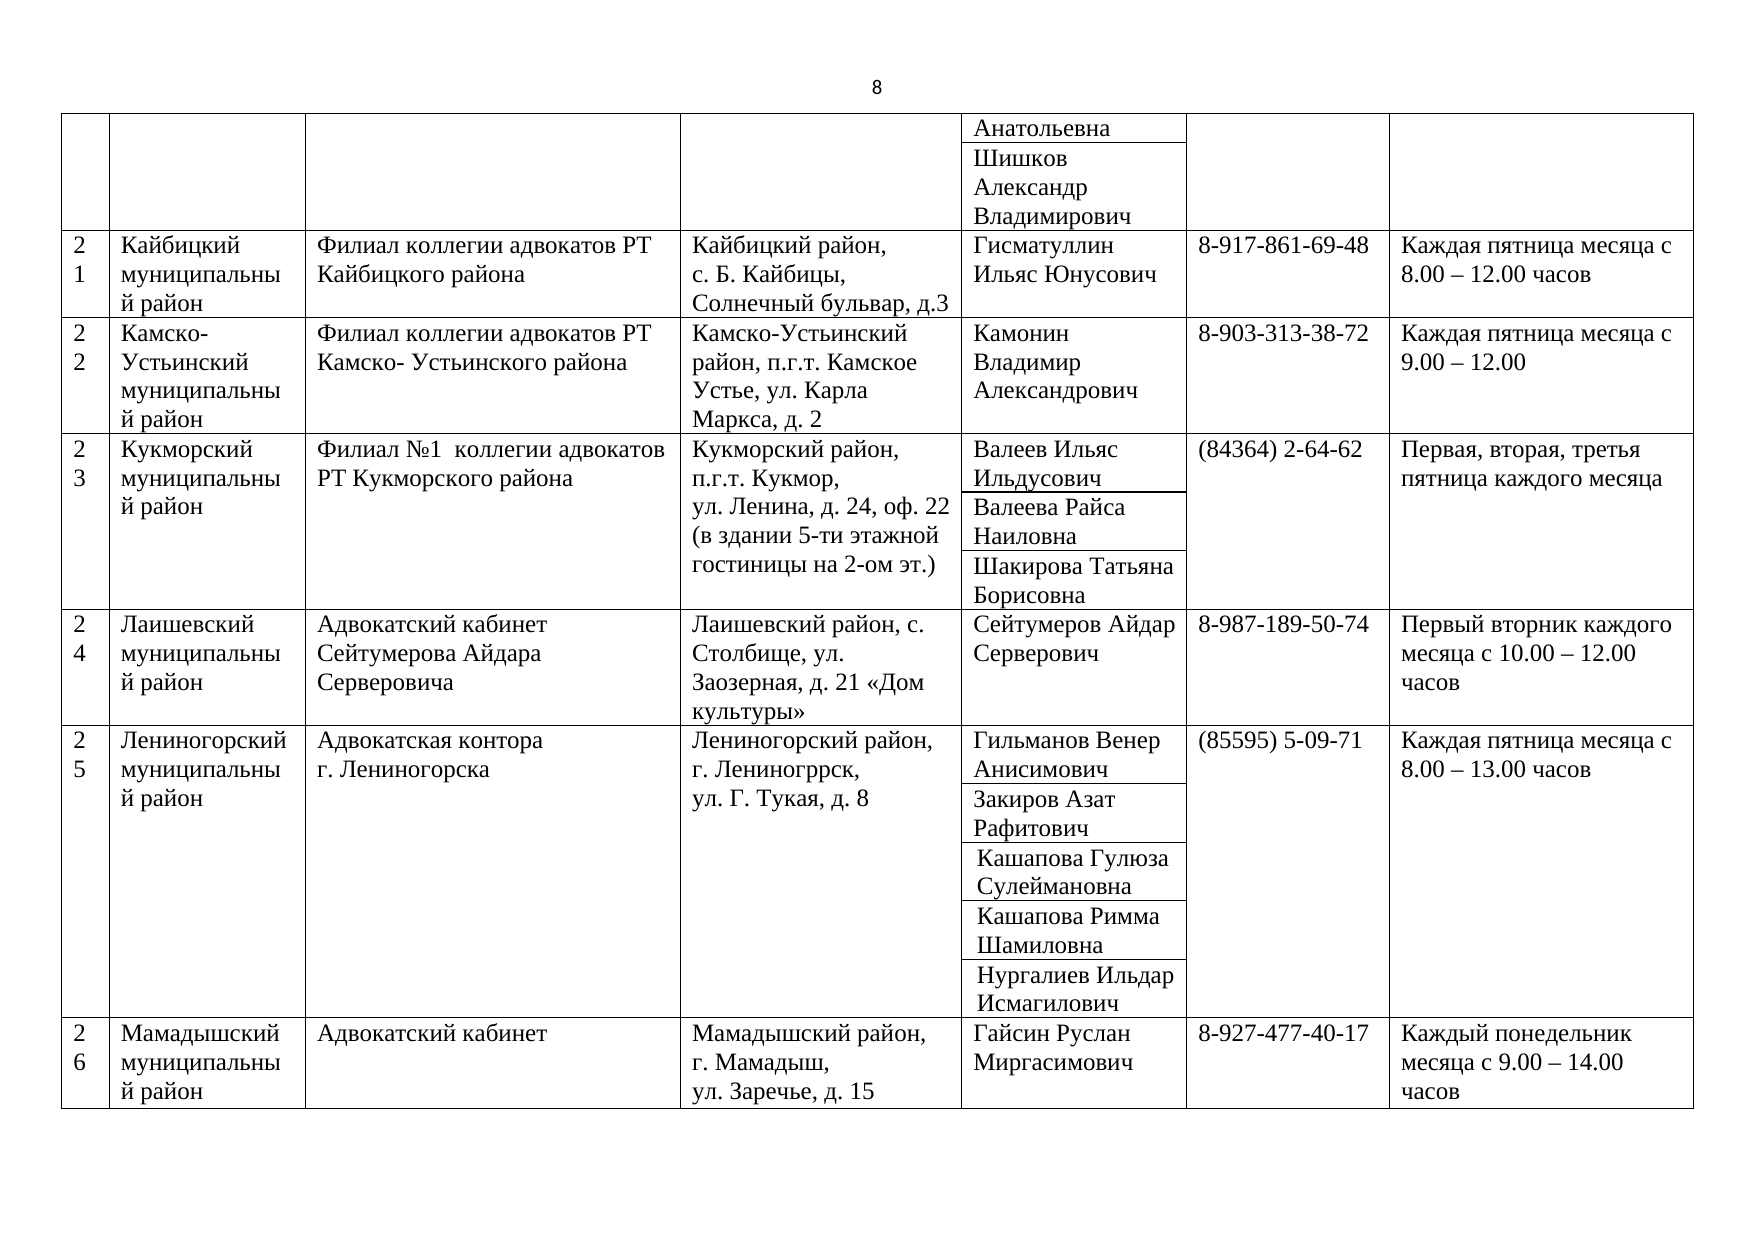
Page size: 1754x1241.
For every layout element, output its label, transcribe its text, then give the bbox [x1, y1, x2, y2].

table_cell Каждая пятница месяца с 8.00 – 13.00 часов [1390, 726, 1693, 1017]
table_cell Камско-Устьинский муниципальный район [110, 318, 305, 433]
table_cell Сейтумеров Айдар Серверович [962, 610, 1186, 724]
table_cell Мамадышский район, г. Мамадыш, ул. Заречье, д. 15 [681, 1018, 961, 1108]
table_cell Лениногорский район, г. Лениногррск, ул. Г. Тукая, д. 8 [681, 726, 961, 1017]
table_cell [110, 1018, 305, 1108]
table_cell (84364) 2-64-62 [1187, 434, 1389, 608]
table_cell Каждая пятница месяца с 9.00 – 12.00 [1390, 318, 1693, 433]
table_cell Шишков Александр Владимирович [962, 143, 1186, 229]
table_cell Лаишевский район, с. Столбище, ул. Заозерная, д. 21 «Дом культуры» [681, 610, 961, 724]
table_cell Лениногорский муниципальный район [110, 726, 305, 1017]
table_cell 22 [62, 318, 109, 433]
table_cell Кукморский район, п.г.т. Кукмор, ул. Ленина, д. 24, оф. 22 (в здании 5-ти этажной гостиницы на 2-ом эт.) [681, 434, 961, 608]
table_cell 24 [62, 610, 109, 724]
table_cell Закиров Азат Рафитович [962, 784, 1186, 842]
table_cell Гильманов Венер Анисимович [962, 726, 1186, 783]
table_cell 8-987-189-50-74 [1187, 610, 1389, 724]
table_cell Кашапова Гулюза Сулеймановна [962, 843, 1186, 900]
table_cell (85595) 5-09-71 [1187, 726, 1389, 1017]
table_cell Камонин Владимир Александрович [962, 318, 1186, 433]
table_cell 8-903-313-38-72 [1187, 318, 1389, 433]
table_cell Камско-Устьинский район, п.г.т. Камское Устье, ул. Карла Маркса, д. 2 [681, 318, 961, 433]
table_cell Каждая пятница месяца с 8.00 – 12.00 часов [1390, 231, 1693, 317]
table_cell Адвокатская контора г. Лениногорска [306, 726, 680, 1017]
table_cell Гайсин Руслан Миргасимович [962, 1018, 1186, 1108]
table_cell Кашапова Римма Шамиловна [962, 901, 1186, 959]
table_cell 25 [62, 726, 109, 1017]
table_cell Кукморский муниципальный район [110, 434, 305, 608]
table_cell 8-917-861-69-48 [1187, 231, 1389, 317]
table_cell 8-927-477-40-17 [1187, 1018, 1389, 1108]
table_cell Валеева Райса Наиловна [962, 493, 1186, 550]
table_cell Каждый понедельник месяца с 9.00 – 14.00 часов [1390, 1018, 1693, 1108]
table_cell Адвокатский кабинет [306, 1018, 680, 1108]
table_cell Первая, вторая, третья пятница каждого месяца [1390, 434, 1693, 608]
table_cell Лаишевский муниципальный район [110, 610, 305, 724]
table_cell 21 [62, 231, 109, 317]
table_cell Гисматуллин Ильяс Юнусович [962, 231, 1186, 317]
table_cell Филиал коллегии адвокатов РТ Кайбицкого района [306, 231, 680, 317]
table_cell Кайбицкий район, с. Б. Кайбицы, Солнечный бульвар, д.3 [681, 231, 961, 317]
table_cell Филиал коллегии адвокатов РТ Камско- Устьинского района [306, 318, 680, 433]
table_cell Валеев Ильяс Ильдусович [962, 434, 1186, 491]
table_cell Кайбицкий муниципальный район [110, 231, 305, 317]
table_cell Адвокатский кабинет Сейтумерова Айдара Серверовича [306, 610, 680, 724]
table_cell Шакирова Татьяна Борисовна [962, 551, 1186, 608]
table_cell Первый вторник каждого месяца с 10.00 – 12.00 часов [1390, 610, 1693, 724]
table_cell 23 [62, 434, 109, 608]
table_cell Филиал №1 коллегии адвокатов РТ Кукморского района [306, 434, 680, 608]
table_cell 26 [62, 1018, 109, 1108]
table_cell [962, 114, 1186, 142]
table_cell Нургалиев Ильдар Исмагилович [962, 960, 1186, 1017]
